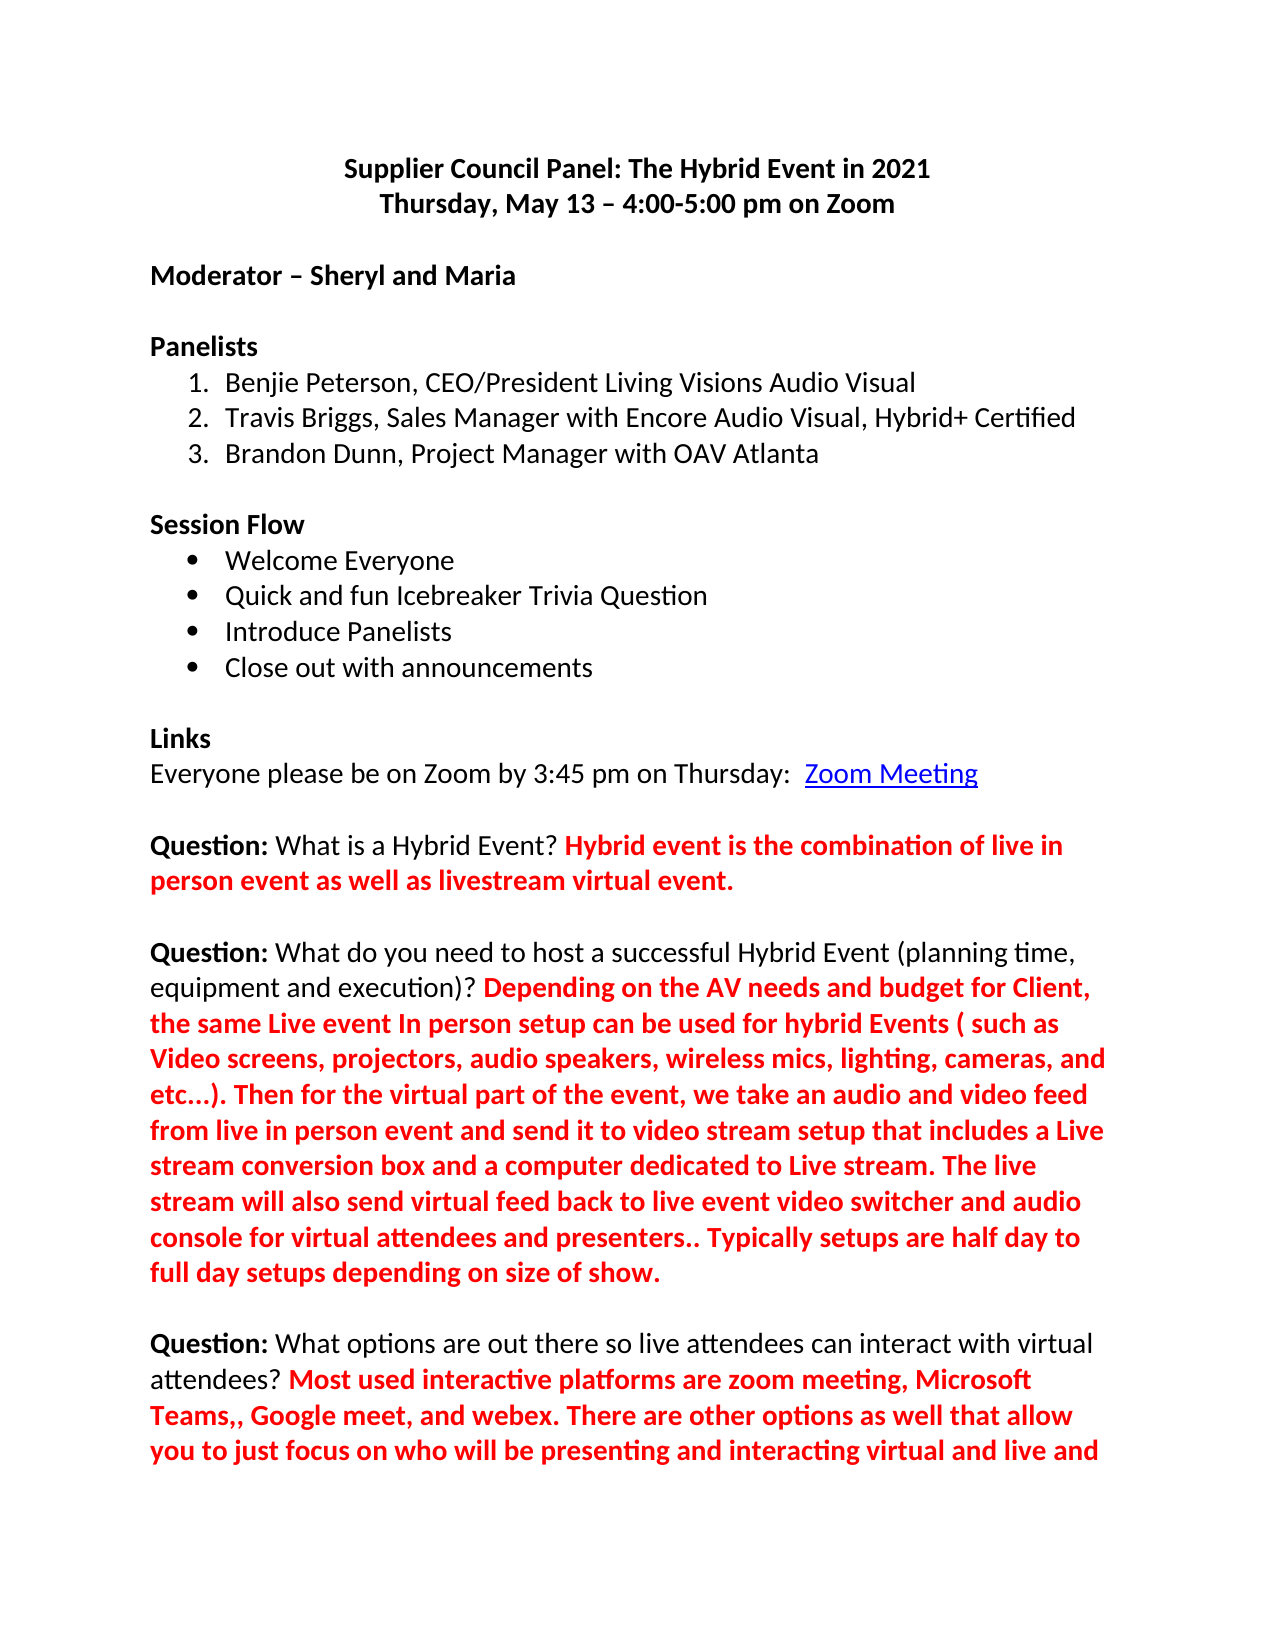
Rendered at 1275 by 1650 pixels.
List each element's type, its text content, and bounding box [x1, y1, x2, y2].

text Question: What do you need to host a successful Hybrid Event (planning time, equipment and execution)? Depending on the AV needs and budget for Client, the same Live event In person setup can be used for hybrid Events ( such as Video screens, projectors, audio speakers, wireless mics, lighting, cameras, and etc...). Then for the virtual part of the event, we take an audio and video feed from live in person event and send it to video stream setup that includes a Live stream conversion box and a computer dedicated to Live stream. The live stream will also send virtual feed back to live event video switcher and audio console for virtual attendees and presenters.. Typically setups are half day to full day setups depending on size of show. [150, 934, 1125, 1290]
text Supplier Council Panel: The Hybrid Event in 2021 [150, 150, 1125, 186]
list Introduce Panelists [187, 613, 1125, 649]
text Session Flow [150, 506, 1125, 542]
text Everyone please be on Zoom by 3:45 pm on Thursday: Zoom Meeting [150, 756, 1125, 791]
text Moderator – Sheryl and Maria [150, 257, 1125, 292]
text Thursday, May 13 – 4:00-5:00 pm on Zoom [150, 186, 1125, 221]
list Benjie Peterson, CEO/President Living Visions Audio Visual [187, 364, 1125, 399]
list Close out with announcements [187, 649, 1125, 684]
list Brandon Dunn, Project Manager with OAV Atlanta [187, 435, 1125, 471]
list Travis Briggs, Sales Manager with Encore Audio Visual, Hybrid+ Certified [187, 399, 1125, 435]
list Welcome Everyone [187, 542, 1125, 577]
text Panelists [150, 328, 1125, 364]
text Links [150, 720, 1125, 756]
list Quick and fun Icebreaker Trivia Question [187, 577, 1125, 613]
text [150, 1326, 1125, 1468]
text Question: What is a Hybrid Event? Hybrid event is the combination of live in person event as well as livestream virtual event. [150, 827, 1125, 898]
